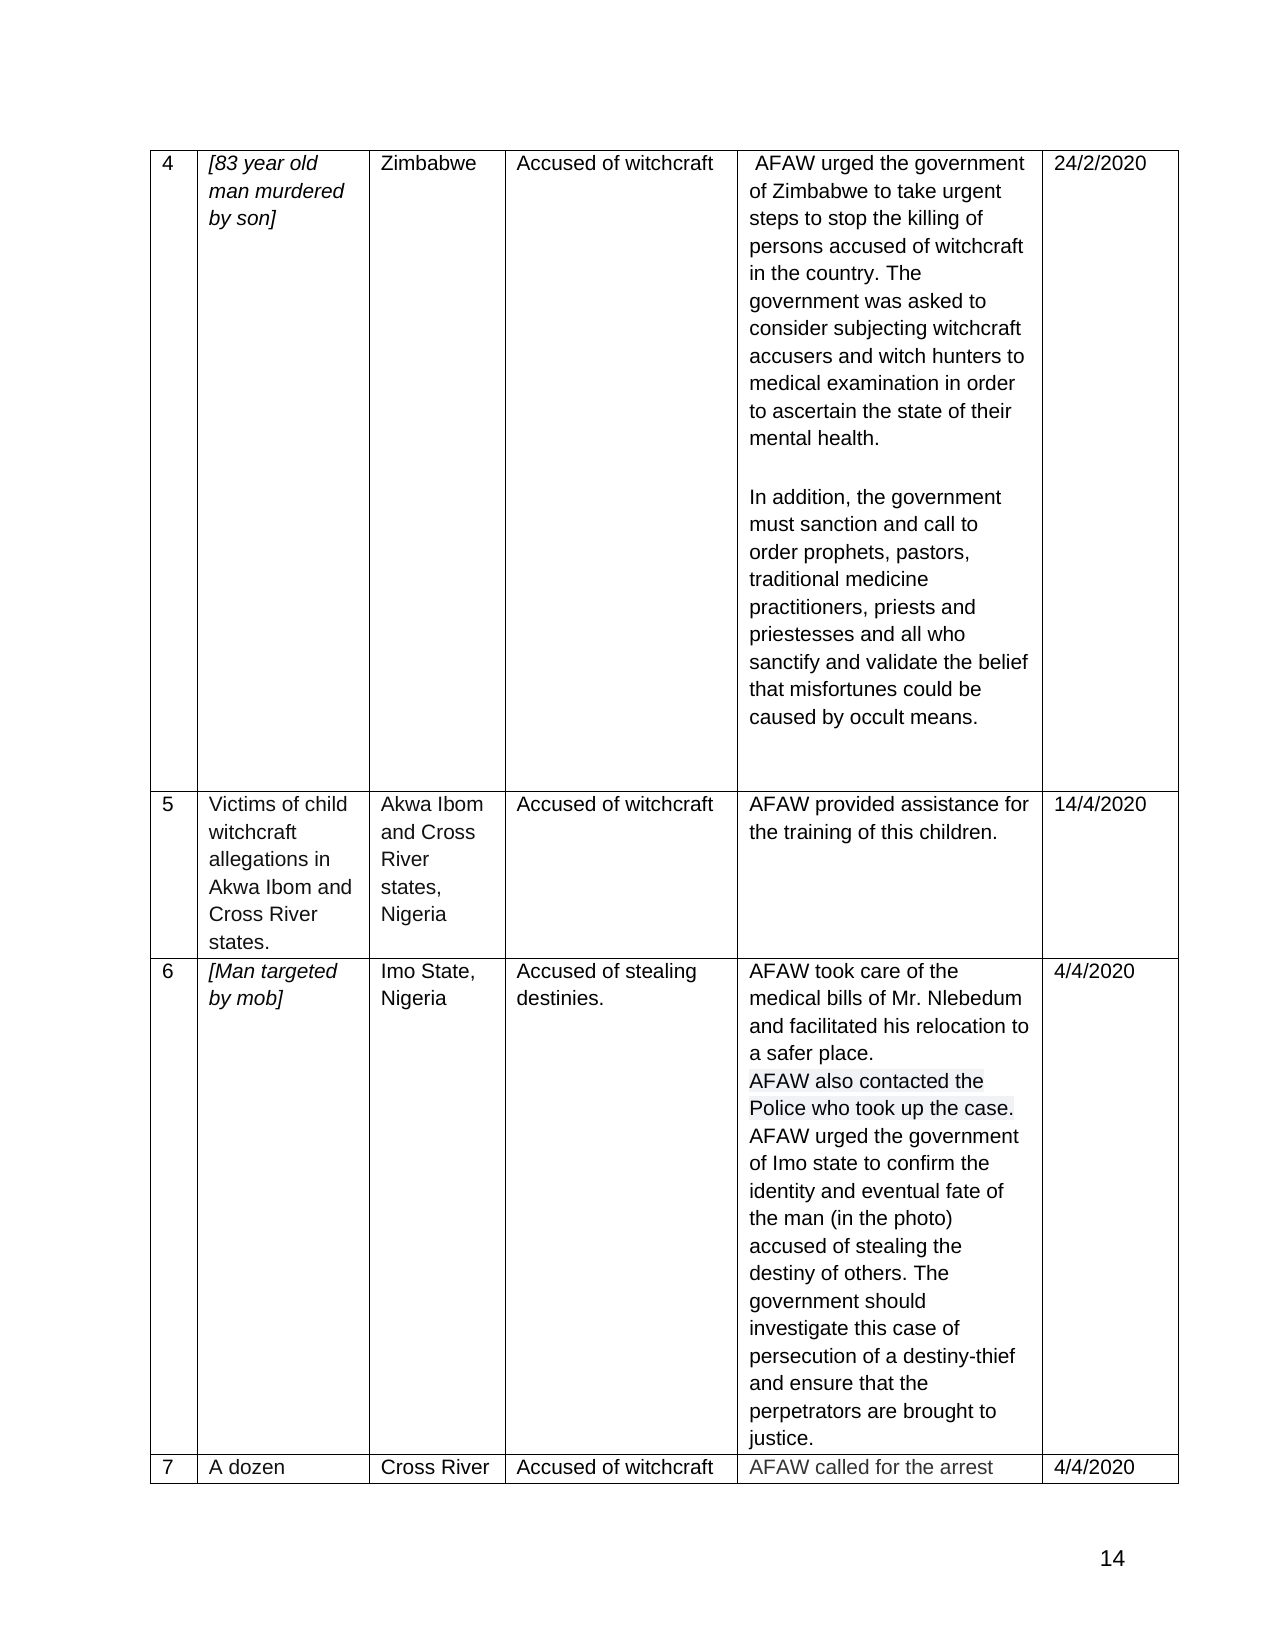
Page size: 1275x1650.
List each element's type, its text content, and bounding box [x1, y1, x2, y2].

table_cell 5 [151, 792, 197, 957]
table_cell 6 [151, 959, 197, 1454]
table_cell 4 [151, 151, 197, 791]
table_cell AFAW provided assistance for the training of this children. [738, 792, 1042, 957]
table_cell Zimbabwe [370, 151, 505, 791]
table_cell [506, 1455, 737, 1483]
table_cell 4/4/2020 [1043, 1455, 1178, 1483]
table_cell Imo State, Nigeria [370, 959, 505, 1454]
table_cell AFAW took care of the medical bills of Mr. Nlebedum and facilitated his relocation to a safer place. AFAW also contacted the Police who took up the case. AFAW urged the government of Imo state to confirm the identity and eventual fate of the man (in the photo) accused of stealing the destiny of others. The government should investigate this case of persecution of a destiny-thief and ensure that the perpetrators are brought to justice. [738, 959, 1042, 1454]
table_cell AFAW urged the government of Zimbabwe to take urgent steps to stop the killing of persons accused of witchcraft in the country. The government was asked to consider subjecting witchcraft accusers and witch hunters to medical examination in order to ascertain the state of their mental health. In addition, the government must sanction and call to order prophets, pastors, traditional medicine practitioners, priests and priestesses and all who sanctify and validate the belief that misfortunes could be caused by occult means. [738, 151, 1042, 791]
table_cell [738, 1455, 1042, 1483]
table_cell Accused of stealing destinies. [506, 959, 737, 1454]
table_cell 4/4/2020 [1043, 959, 1178, 1454]
table_cell 14/4/2020 [1043, 792, 1178, 957]
table_cell Akwa Ibom and Cross River states, Nigeria [370, 792, 505, 957]
table_cell 24/2/2020 [1043, 151, 1178, 791]
table_cell [83 year old man murdered by son] [198, 151, 369, 791]
table_cell Accused of witchcraft [506, 792, 737, 957]
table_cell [506, 151, 737, 791]
table_cell [Man targeted by mob] [198, 959, 369, 1454]
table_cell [370, 1455, 505, 1483]
table_cell Victims of child witchcraft allegations in Akwa Ibom and Cross River states. [198, 792, 369, 957]
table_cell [198, 1455, 369, 1483]
table_cell 7 [151, 1455, 197, 1483]
